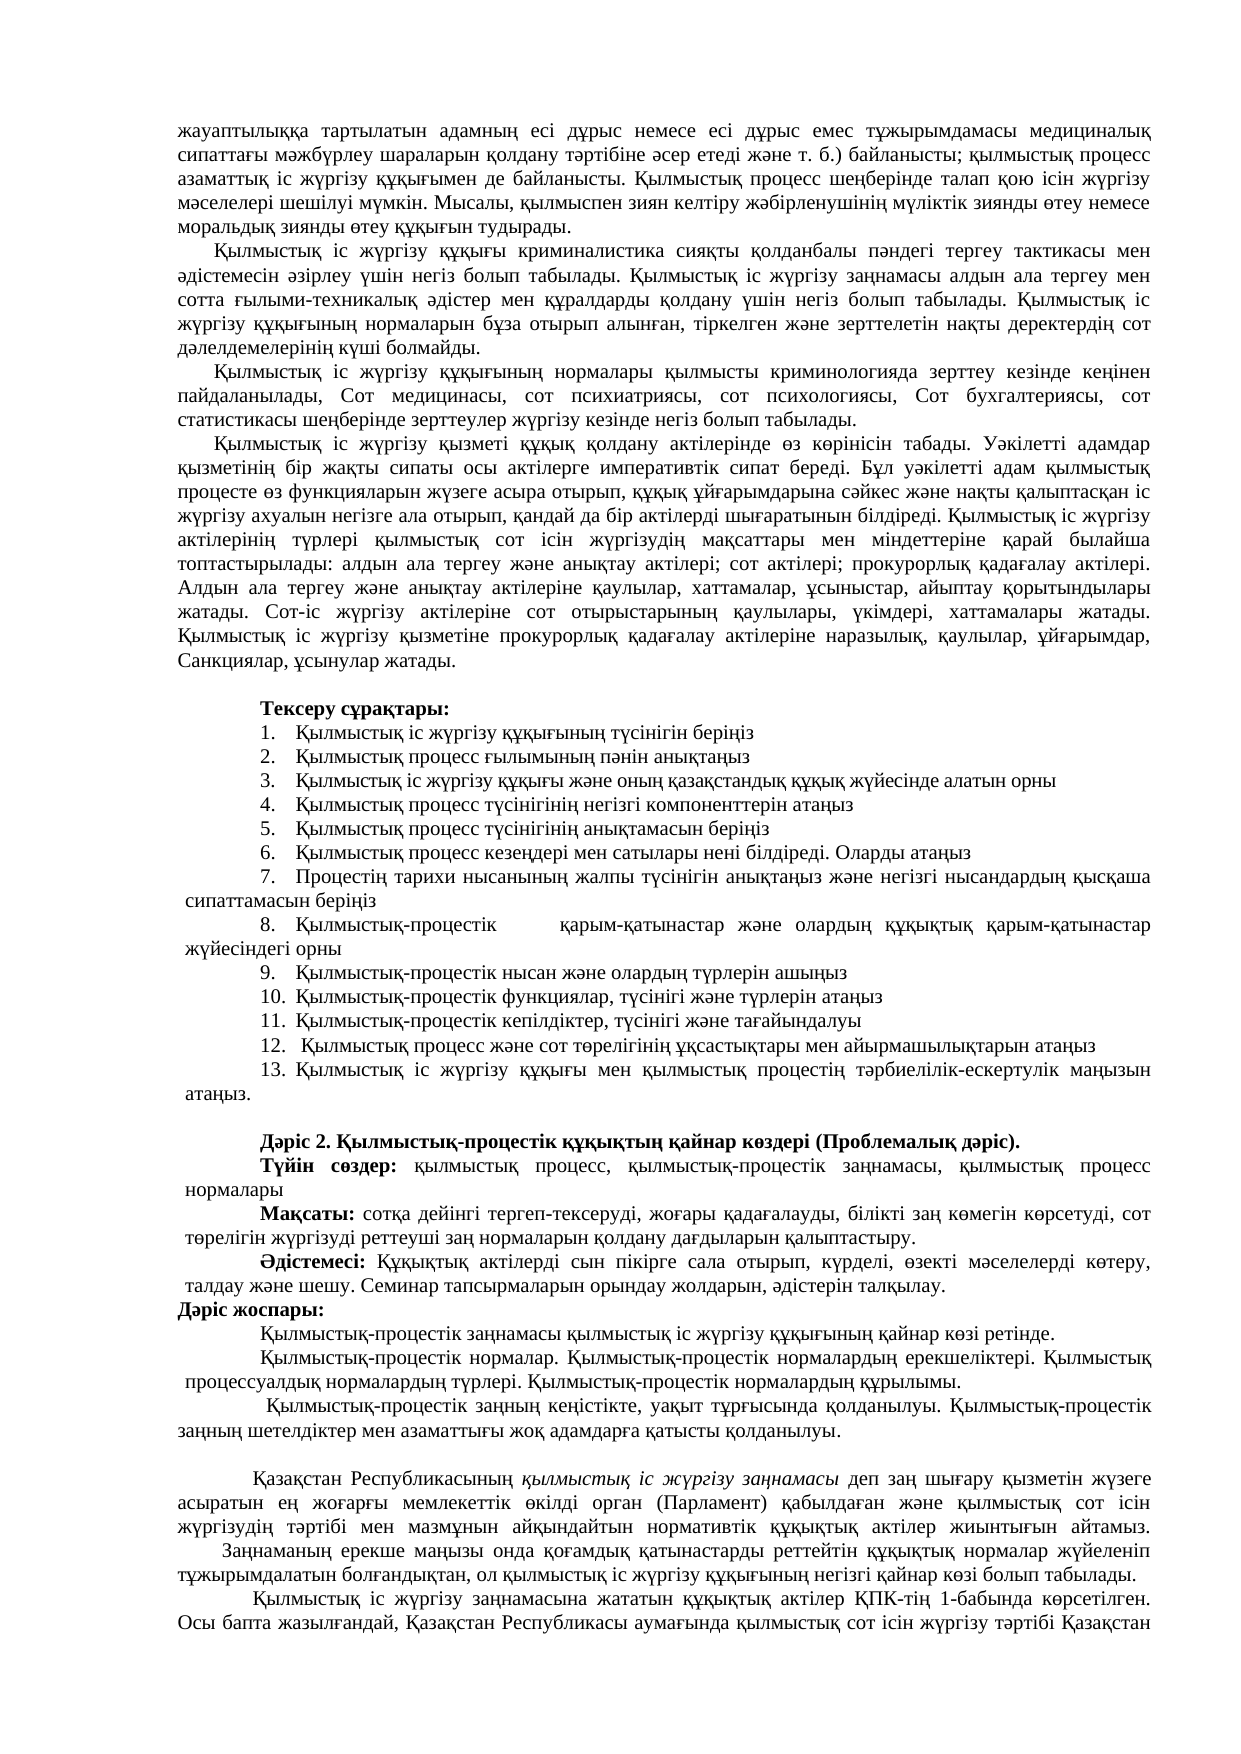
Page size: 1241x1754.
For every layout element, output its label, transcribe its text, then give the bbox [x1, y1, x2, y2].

text Қылмыстық-процестік нормалар. Қылмыстық-процестік нормалардың ерекшеліктері. Қылмыстық процессуалдық нормалардың түрлері. Қылмыстық-процестік нормалардың құрылымы. [185, 1345, 1152, 1393]
list Қылмыстық іс жүргізу құқығы және оның қазақстандық құқық жүйесінде алатын орны [185, 768, 1152, 792]
list Процестің тарихи нысанының жалпы түсінігін анықтаңыз және негізгі нысандардың қысқаша сипаттамасын беріңіз [185, 864, 1152, 912]
list Қылмыстық-процестік нысан және олардың түрлерін ашыңыз [185, 960, 1152, 984]
text Қылмыстық-процестік заңнамасы қылмыстық іс жүргізу құқығының қайнар көзі ретінде. [185, 1321, 1152, 1345]
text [177, 1586, 1152, 1634]
text Қазақстан Республикасының қылмыстық іс жүргізу заңнамасы деп заң шығару қызметін жүзеге асыратын ең жоғарғы мемлекеттік өкілді орган (Парламент) қабылдаған және қылмыстық сот ісін жүргізудің тәртібі мен мазмұнын айқындайтын нормативтік құқықтық актілер жиынтығын айтамыз. Заңнаманың ерекше маңызы онда қоғамдық қатынастарды реттейтін құқықтық нормалар жүйеленіп тұжырымдалатын болғандықтан, ол қылмыстық іс жүргізу құқығының негізгі қайнар көзі болып табылады. [177, 1466, 1152, 1586]
text Мақсаты: сотқа дейінгі тергеп-тексеруді, жоғары қадағалауды, білікті заң көмегін көрсетуді, сот төрелігін жүргізуді реттеуші заң нормаларын қолдану дағдыларын қалыптастыру. [185, 1201, 1152, 1249]
list Қылмыстық процесс кезеңдері мен сатылары нені білдіреді. Оларды атаңыз [185, 840, 1152, 864]
text Қылмыстық іс жүргізу құқығының нормалары қылмысты криминологияда зерттеу кезінде кеңінен пайдаланылады, Сот медицинасы, сот психиатриясы, сот психологиясы, Сот бухгалтериясы, сот статистикасы шеңберінде зерттеулер жүргізу кезінде негіз болып табылады. [177, 359, 1152, 431]
text Тексеру сұрақтары: [185, 696, 1152, 720]
list Қылмыстық-процестік қарым-қатынастар және олардың құқықтық қарым-қатынастар жүйесіндегі орны [185, 912, 1152, 960]
list Қылмыстық-процестік функциялар, түсінігі және түрлерін атаңыз [185, 984, 1152, 1008]
text Қылмыстық іс жүргізу қызметі құқық қолдану актілерінде өз көрінісін табады. Уәкілетті адамдар қызметінің бір жақты сипаты осы актілерге императивтік сипат береді. Бұл уәкілетті адам қылмыстық процесте өз функцияларын жүзеге асыра отырып, құқық ұйғарымдарына сәйкес және нақты қалыптасқан іс жүргізу ахуалын негізге ала отырып, қандай да бір актілерді шығаратынын білдіреді. Қылмыстық іс жүргізу актілерінің түрлері қылмыстық сот ісін жүргізудің мақсаттары мен міндеттеріне қарай былайша топтастырылады: алдын ала тергеу және анықтау актілері; сот актілері; прокурорлық қадағалау актілері. Алдын ала тергеу және анықтау актілеріне қаулылар, хаттамалар, ұсыныстар, айыптау қорытындылары жатады. Сот-іс жүргізу актілеріне сот отырыстарының қаулылары, үкімдері, хаттамалары жатады. Қылмыстық іс жүргізу қызметіне прокурорлық қадағалау актілеріне наразылық, қаулылар, ұйғарымдар, Санкциялар, ұсынулар жатады. [177, 431, 1152, 672]
list Қылмыстық-процестік кепілдіктер, түсінігі және тағайындалуы [185, 1008, 1152, 1032]
list Қылмыстық іс жүргізу құқығының түсінігін беріңіз [185, 720, 1152, 744]
text Қылмыстық-процестік заңның кеңістікте, уақыт тұрғысында қолданылуы. Қылмыстық-процестік заңның шетелдiктер мен азаматтығы жоқ адамдарға қатысты қолданылуы. [177, 1393, 1152, 1442]
list Қылмыстық процесс және сот төрелігінің ұқсастықтары мен айырмашылықтарын атаңыз [185, 1032, 1152, 1057]
list Қылмыстық процесс ғылымының пәнін анықтаңыз [185, 744, 1152, 768]
text Әдістемесі: Құқықтық актілерді сын пікірге сала отырып, күрделі, өзекті мәселелерді көтеру, талдау және шешу. Семинар тапсырмаларын орындау жолдарын, әдістерін талқылау. [185, 1249, 1152, 1297]
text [177, 118, 1152, 238]
list Қылмыстық процесс түсінігінің анықтамасын беріңіз [185, 816, 1152, 840]
list Қылмыстық процесс түсінігінің негізгі компоненттерін атаңыз [185, 792, 1152, 816]
text Түйін сөздер: қылмыстық процесс, қылмыстық-процестік заңнамасы, қылмыстық процесс нормалары [185, 1153, 1152, 1201]
list Қылмыстық іс жүргізу құқығы мен қылмыстық процестің тәрбиелілік-ескертулік маңызын атаңыз. [185, 1057, 1152, 1105]
text Дәріс жоспары: [177, 1297, 1152, 1321]
text Дәріс 2. Қылмыстық-процестік құқықтың қайнар көздері (Проблемалық дәріс). [185, 1129, 1152, 1153]
text Қылмыстық іс жүргізу құқығы криминалистика сияқты қолданбалы пәндегі тергеу тактикасы мен әдістемесін әзірлеу үшін негіз болып табылады. Қылмыстық іс жүргізу заңнамасы алдын ала тергеу мен сотта ғылыми-техникалық әдістер мен құралдарды қолдану үшін негіз болып табылады. Қылмыстық іс жүргізу құқығының нормаларын бұза отырып алынған, тіркелген және зерттелетін нақты деректердің сот дәлелдемелерінің күші болмайды. [177, 238, 1152, 359]
